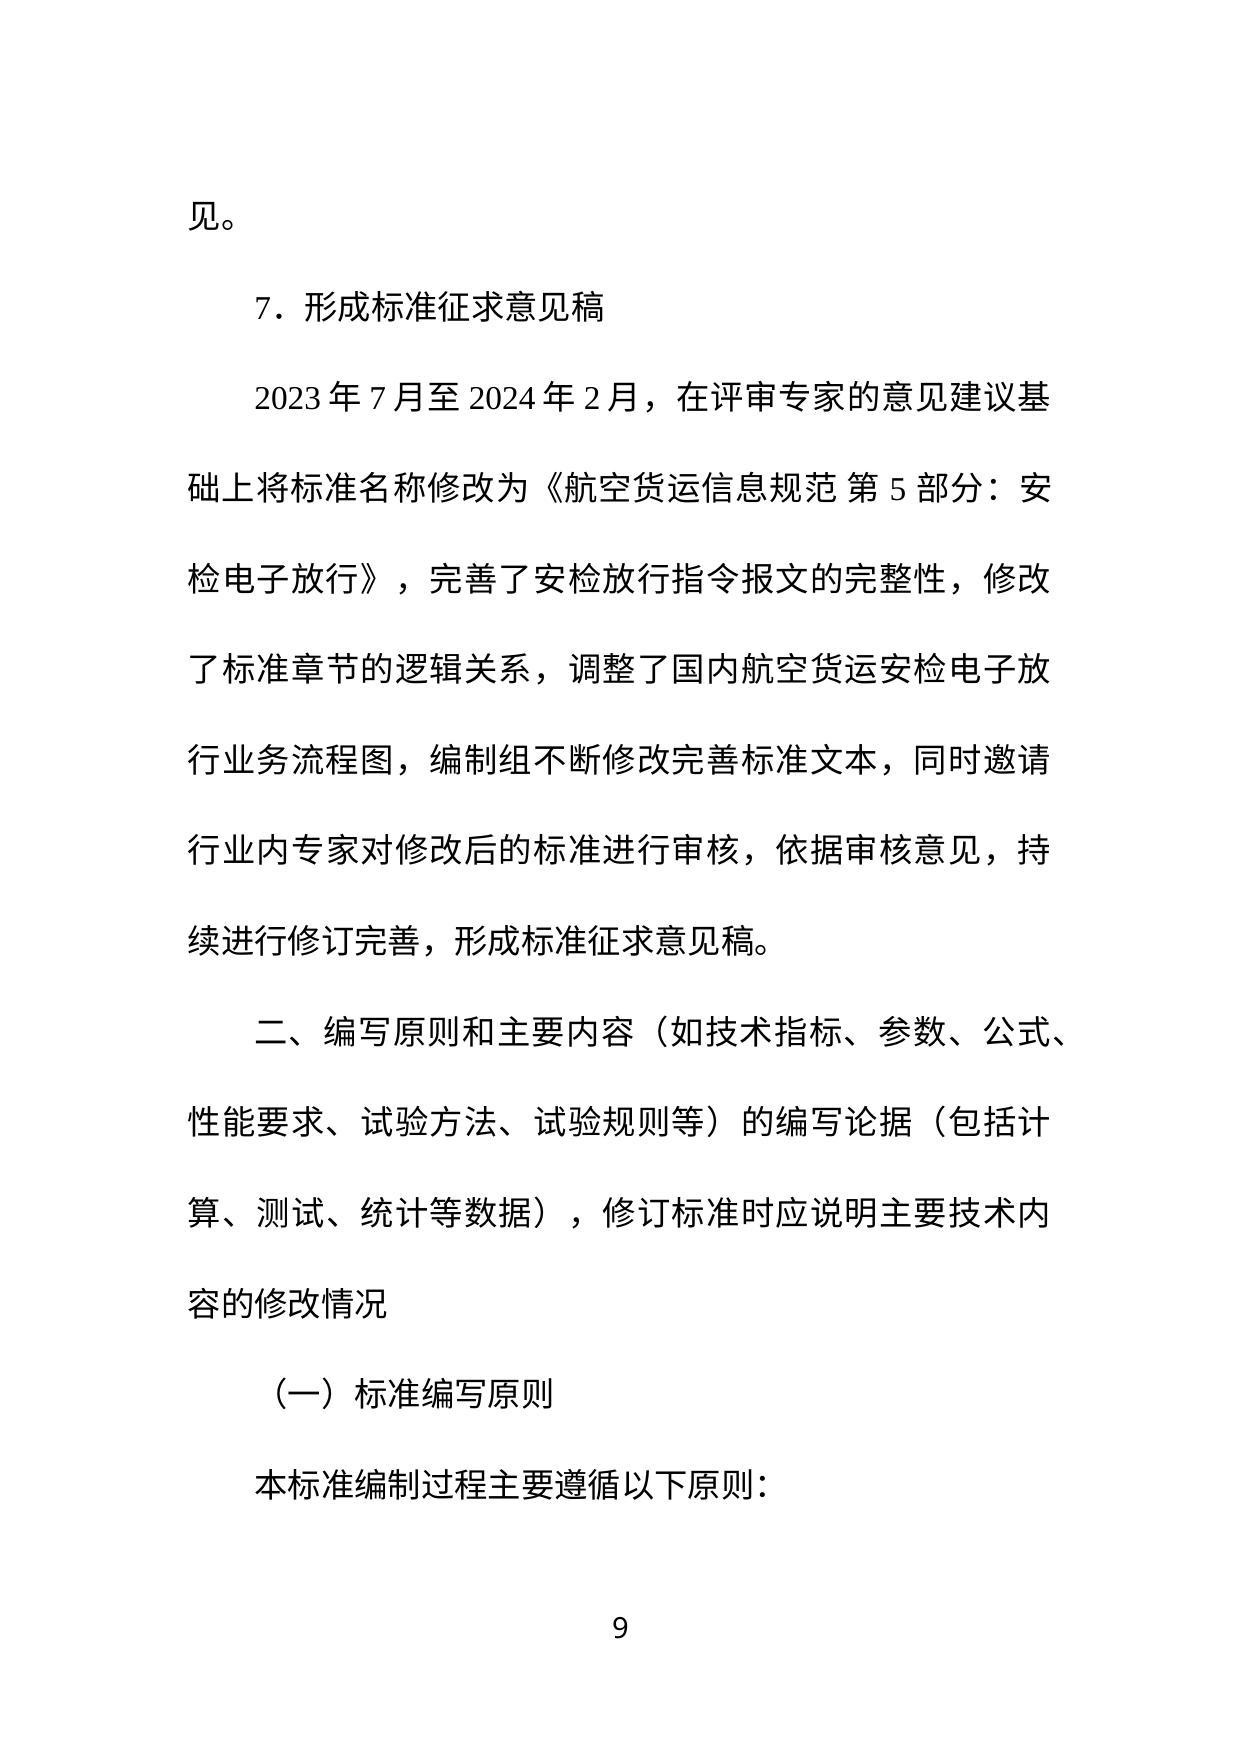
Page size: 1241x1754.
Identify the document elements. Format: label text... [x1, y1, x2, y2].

text 7．形成标准征求意见稿 [187, 259, 1053, 350]
text 2023年7月至2024年2月，在评审专家的意见建议基础上将标准名称修改为《航空货运信息规范 第5 部分：安检电子放行》，完善了安检放行指令报文的完整性，修改了标准章节的逻辑关系，调整了国内航空货运安检电子放行业务流程图，编制组不断修改完善标准文本，同时邀请行业内专家对修改后的标准进行审核，依据审核意见，持续进行修订完善，形成标准征求意见稿。 [187, 350, 1053, 984]
text 二、编写原则和主要内容（如技术指标、参数、公式、性能要求、试验方法、试验规则等）的编写论据（包括计算、测试、统计等数据），修订标准时应说明主要技术内容的修改情况 [187, 984, 1053, 1347]
text （一）标准编写原则 [187, 1347, 1053, 1437]
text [187, 169, 1053, 259]
text 本标准编制过程主要遵循以下原则： [187, 1437, 1053, 1528]
